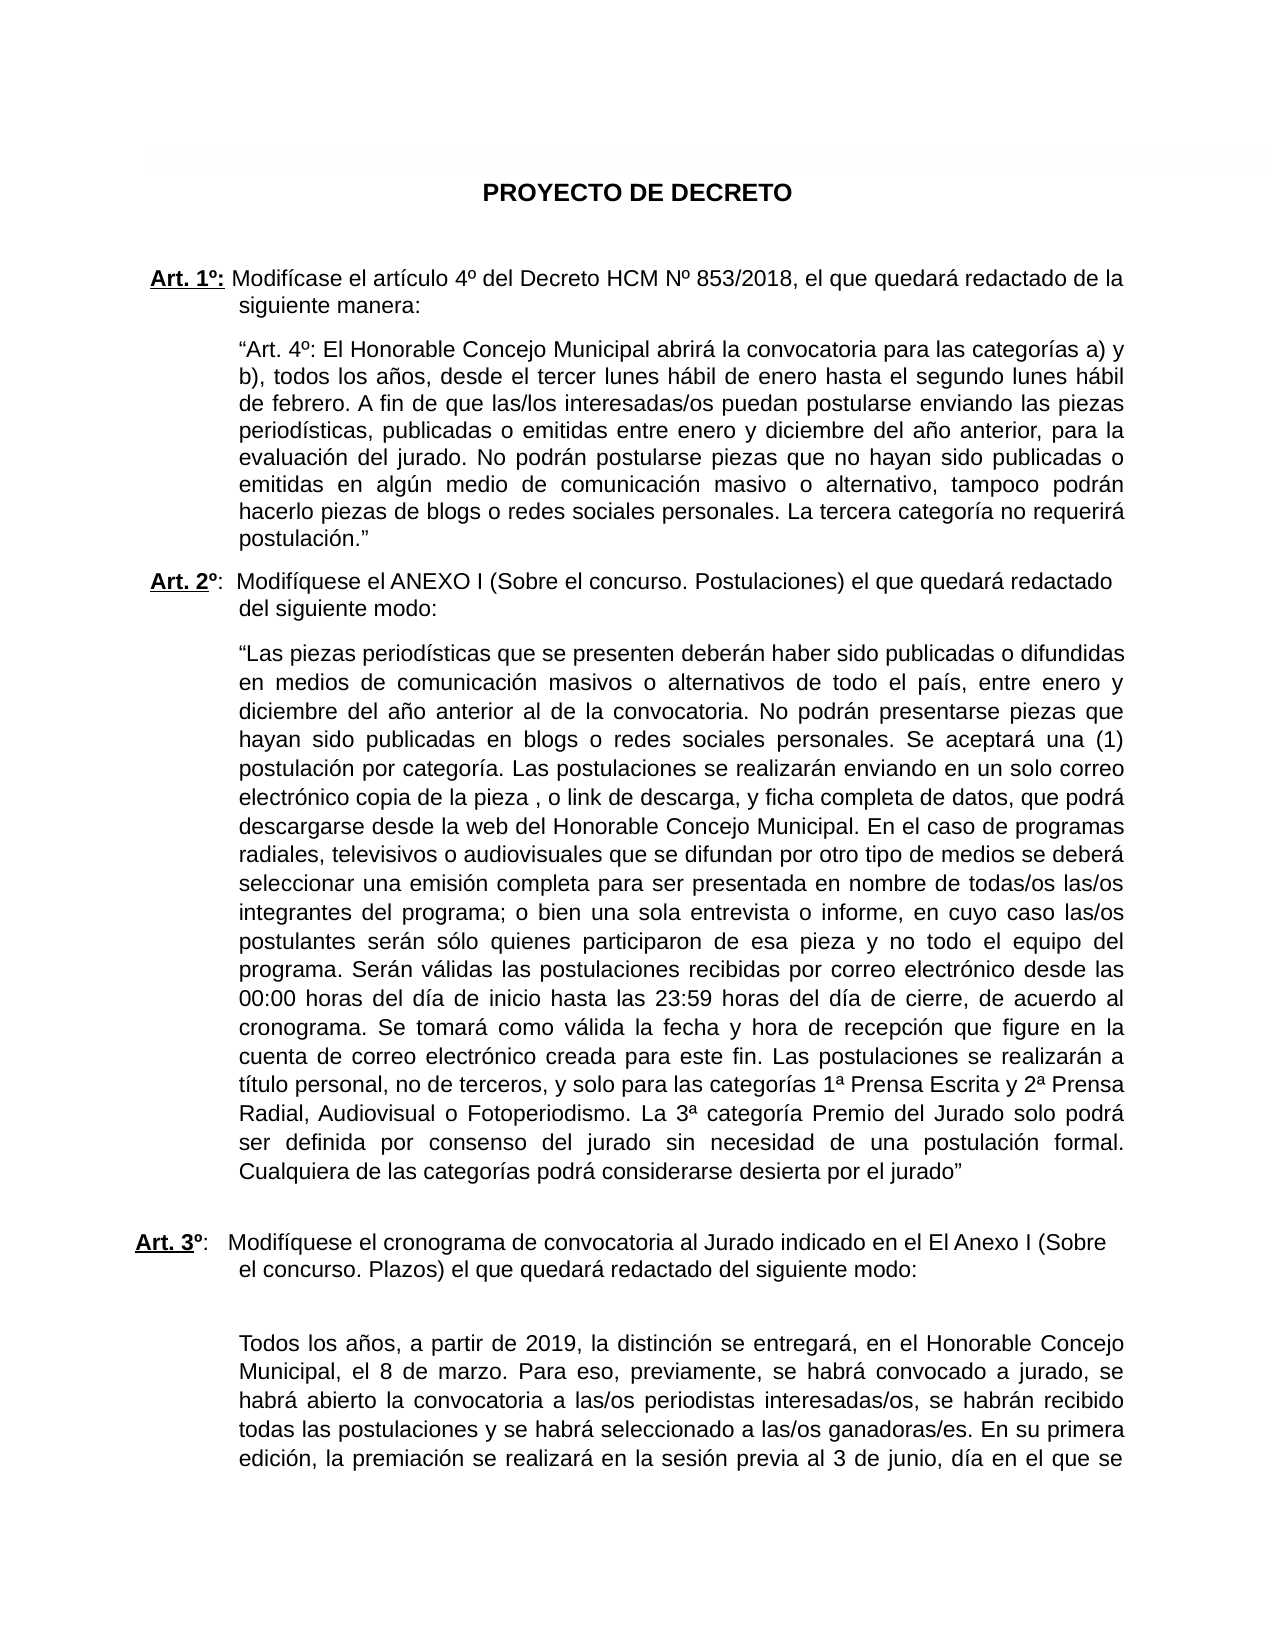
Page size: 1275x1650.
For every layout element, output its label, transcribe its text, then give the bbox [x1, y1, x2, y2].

text “Art. 4º: El Honorable Concejo Municipal abrirá la convocatoria para las categorías a) y b), todos los años, desde el tercer lunes hábil de enero hasta el segundo lunes hábil de febrero. A fin de que las/los interesadas/os puedan postularse enviando las piezas periodísticas, publicadas o emitidas entre enero y diciembre del año anterior, para la evaluación del jurado. No podrán postularse piezas que no hayan sido publicadas o emitidas en algún medio de comunicación masivo o alternativo, tampoco podrán hacerlo piezas de blogs o redes sociales personales. La tercera categoría no requerirá postulación.” [238, 336, 1125, 551]
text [238, 1328, 1125, 1472]
text “Las piezas periodísticas que se presenten deberán haber sido publicadas o difundidas en medios de comunicación masivos o alternativos de todo el país, entre enero y diciembre del año anterior al de la convocatoria. No podrán presentarse piezas que hayan sido publicadas en blogs o redes sociales personales. Se aceptará una (1) postulación por categoría. Las postulaciones se realizarán enviando en un solo correo electrónico copia de la pieza , o link de descarga, y ficha completa de datos, que podrá descargarse desde la web del Honorable Concejo Municipal. En el caso de programas radiales, televisivos o audiovisuales que se difundan por otro tipo de medios se deberá seleccionar una emisión completa para ser presentada en nombre de todas/os las/os integrantes del programa; o bien una sola entrevista o informe, en cuyo caso las/os postulantes serán sólo quienes participaron de esa pieza y no todo el equipo del programa. Serán válidas las postulaciones recibidas por correo electrónico desde las 00:00 horas del día de inicio hasta las 23:59 horas del día de cierre, de acuerdo al cronograma. Se tomará como válida la fecha y hora de recepción que figure en la cuenta de correo electrónico creada para este fin. Las postulaciones se realizarán a título personal, no de terceros, y solo para las categorías 1ª Prensa Escrita y 2ª Prensa Radial, Audiovisual o Fotoperiodismo. La 3ª categoría Premio del Jurado solo podrá ser definida por consenso del jurado sin necesidad de una postulación formal. Cualquiera de las categorías podrá considerarse desierta por el jurado” [238, 639, 1125, 1185]
text Art. 1º: Modifícase el artículo 4º del Decreto HCM Nº 853/2018, el que quedará redactado de la siguiente manera: [150, 265, 1125, 319]
text Art. 3º: Modifíquese el cronograma de convocatoria al Jurado indicado en el El Anexo I (Sobre el concurso. Plazos) el que quedará redactado del siguiente modo: [135, 1229, 1125, 1283]
text PROYECTO DE DECRETO [150, 179, 1125, 207]
text Art. 2º: Modifíquese el ANEXO I (Sobre el concurso. Postulaciones) el que quedará redactado del siguiente modo: [150, 568, 1125, 622]
